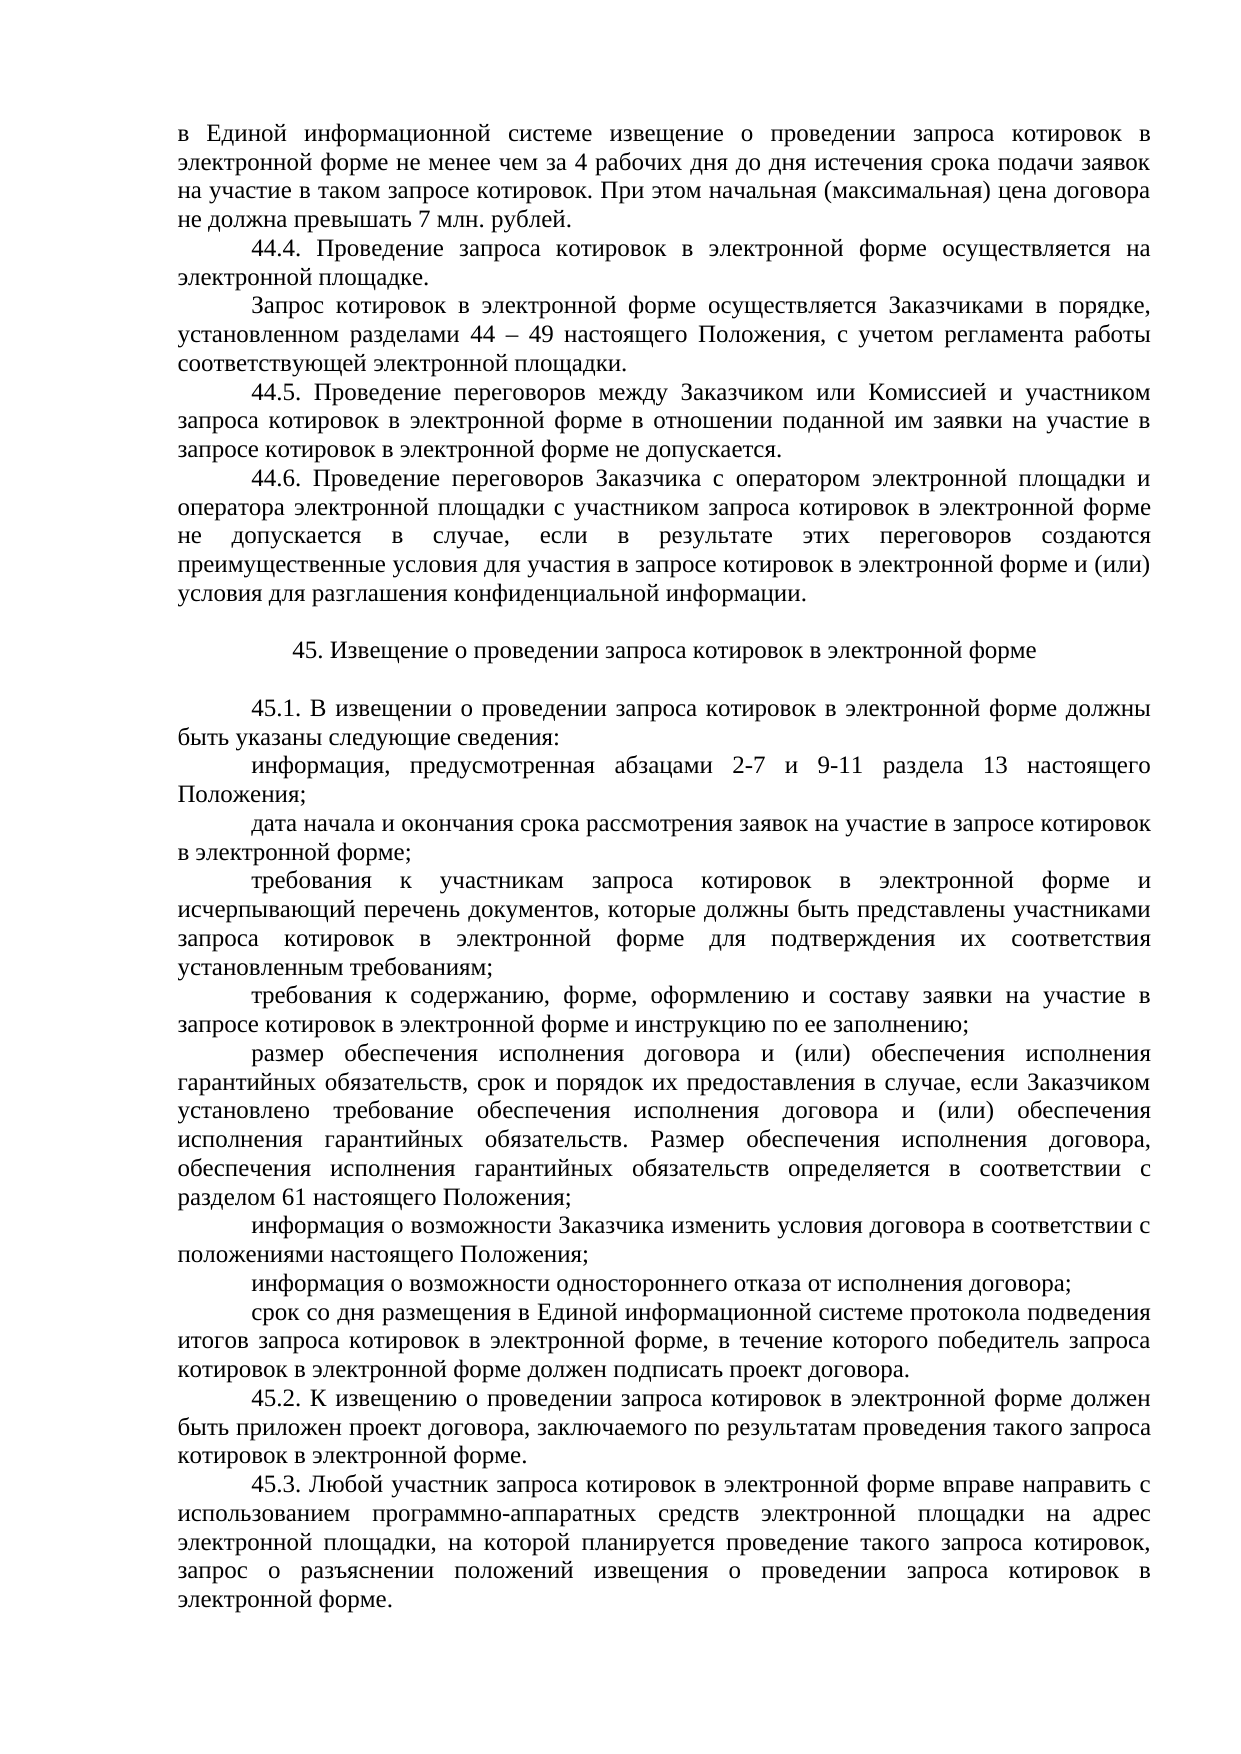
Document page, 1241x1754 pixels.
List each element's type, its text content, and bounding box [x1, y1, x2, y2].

text 44.6. Проведение переговоров Заказчика с оператором электронной площадки и оператора электронной площадки с участником запроса котировок в электронной форме не допускается в случае, если в результате этих переговоров создаются преимущественные условия для участия в запросе котировок в электронной форме и (или) условия для разглашения конфиденциальной информации. [177, 463, 1152, 607]
list 45.2. К извещению о проведении запроса котировок в электронной форме должен быть приложен проект договора, заключаемого по результатам проведения такого запроса котировок в электронной форме. [177, 1383, 1152, 1469]
text Запрос котировок в электронной форме осуществляется Заказчиками в порядке, установленном разделами 44 – 49 настоящего Положения, с учетом регламента работы соответствующей электронной площадки. [177, 291, 1152, 377]
text 44.5. Проведение переговоров между Заказчиком или Комиссией и участником запроса котировок в электронной форме в отношении поданной им заявки на участие в запросе котировок в электронной форме не допускается. [177, 377, 1152, 463]
list требования к участникам запроса котировок в электронной форме и исчерпывающий перечень документов, которые должны быть представлены участниками запроса котировок в электронной форме для подтверждения их соответствия установленным требованиям; [177, 866, 1152, 981]
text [177, 118, 1152, 233]
text 45.3. Любой участник запроса котировок в электронной форме вправе направить с использованием программно-аппаратных средств электронной площадки на адрес электронной площадки, на которой планируется проведение такого запроса котировок, запрос о разъяснении положений извещения о проведении запроса котировок в электронной форме. [177, 1469, 1152, 1613]
list требования к содержанию, форме, оформлению и составу заявки на участие в запросе котировок в электронной форме и инструкцию по ее заполнению; [177, 981, 1152, 1038]
text 45. Извещение о проведении запроса котировок в электронной форме [177, 636, 1152, 664]
list размер обеспечения исполнения договора и (или) обеспечения исполнения гарантийных обязательств, срок и порядок их предоставления в случае, если Заказчиком установлено требование обеспечения исполнения договора и (или) обеспечения исполнения гарантийных обязательств. Размер обеспечения исполнения договора, обеспечения исполнения гарантийных обязательств определяется в соответствии с разделом 61 настоящего Положения; [177, 1038, 1152, 1211]
text 44.4. Проведение запроса котировок в электронной форме осуществляется на электронной площадке. [177, 233, 1152, 291]
list срок со дня размещения в Единой информационной системе протокола подведения итогов запроса котировок в электронной форме, в течение которого победитель запроса котировок в электронной форме должен подписать проект договора. [177, 1297, 1152, 1383]
list информация, предусмотренная абзацами 2-7 и 9-11 раздела 13 настоящего Положения; [177, 751, 1152, 808]
list информация о возможности одностороннего отказа от исполнения договора; [177, 1268, 1152, 1297]
list 45.1. В извещении о проведении запроса котировок в электронной форме должны быть указаны следующие сведения: [177, 693, 1152, 751]
list информация о возможности Заказчика изменить условия договора в соответствии с положениями настоящего Положения; [177, 1211, 1152, 1268]
list дата начала и окончания срока рассмотрения заявок на участие в запросе котировок в электронной форме; [177, 808, 1152, 866]
